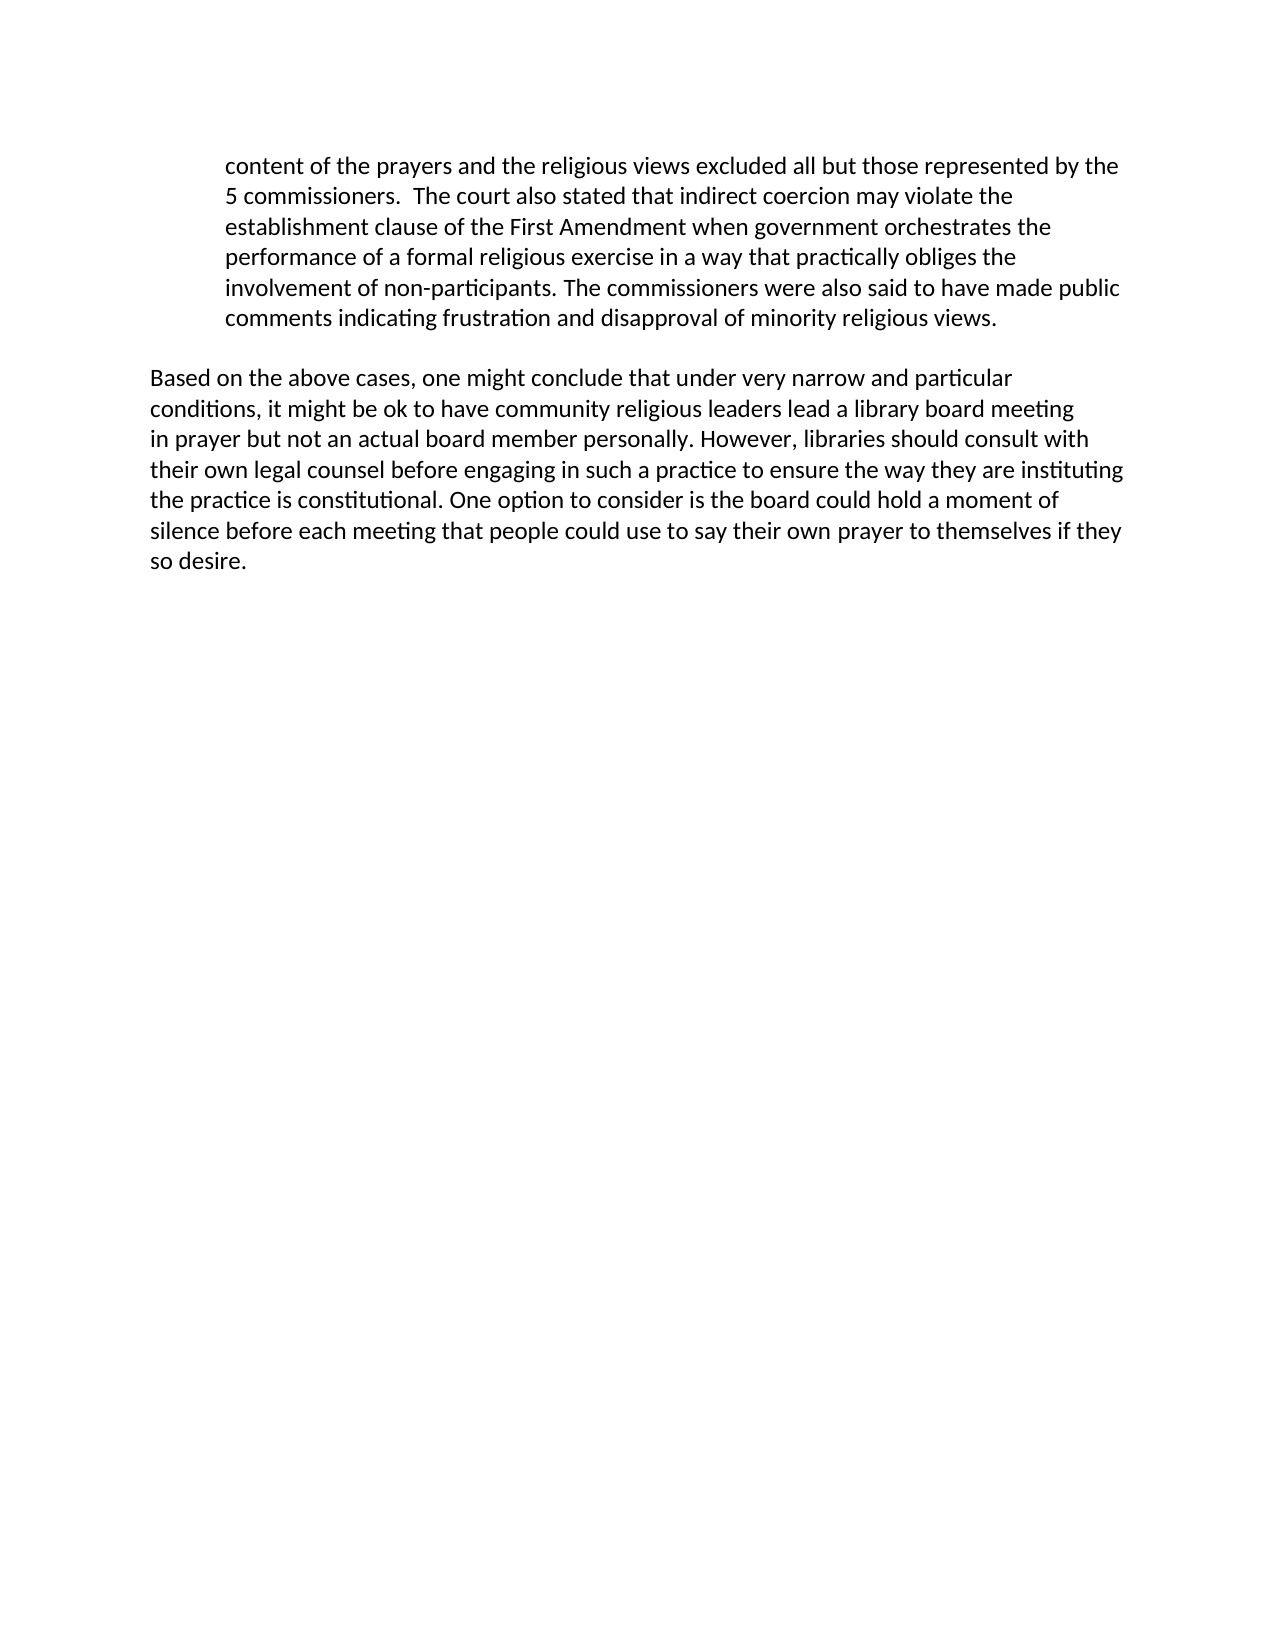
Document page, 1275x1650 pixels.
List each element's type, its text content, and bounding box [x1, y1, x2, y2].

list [187, 150, 1125, 333]
text Based on the above cases, one might conclude that under very narrow and particular conditions, it might be ok to have community religious leaders lead a library board meeting in prayer but not an actual board member personally. However, libraries should consult with their own legal counsel before engaging in such a practice to ensure the way they are instituting the practice is constitutional. One option to consider is the board could hold a moment of silence before each meeting that people could use to say their own prayer to themselves if they so desire. [150, 362, 1125, 576]
